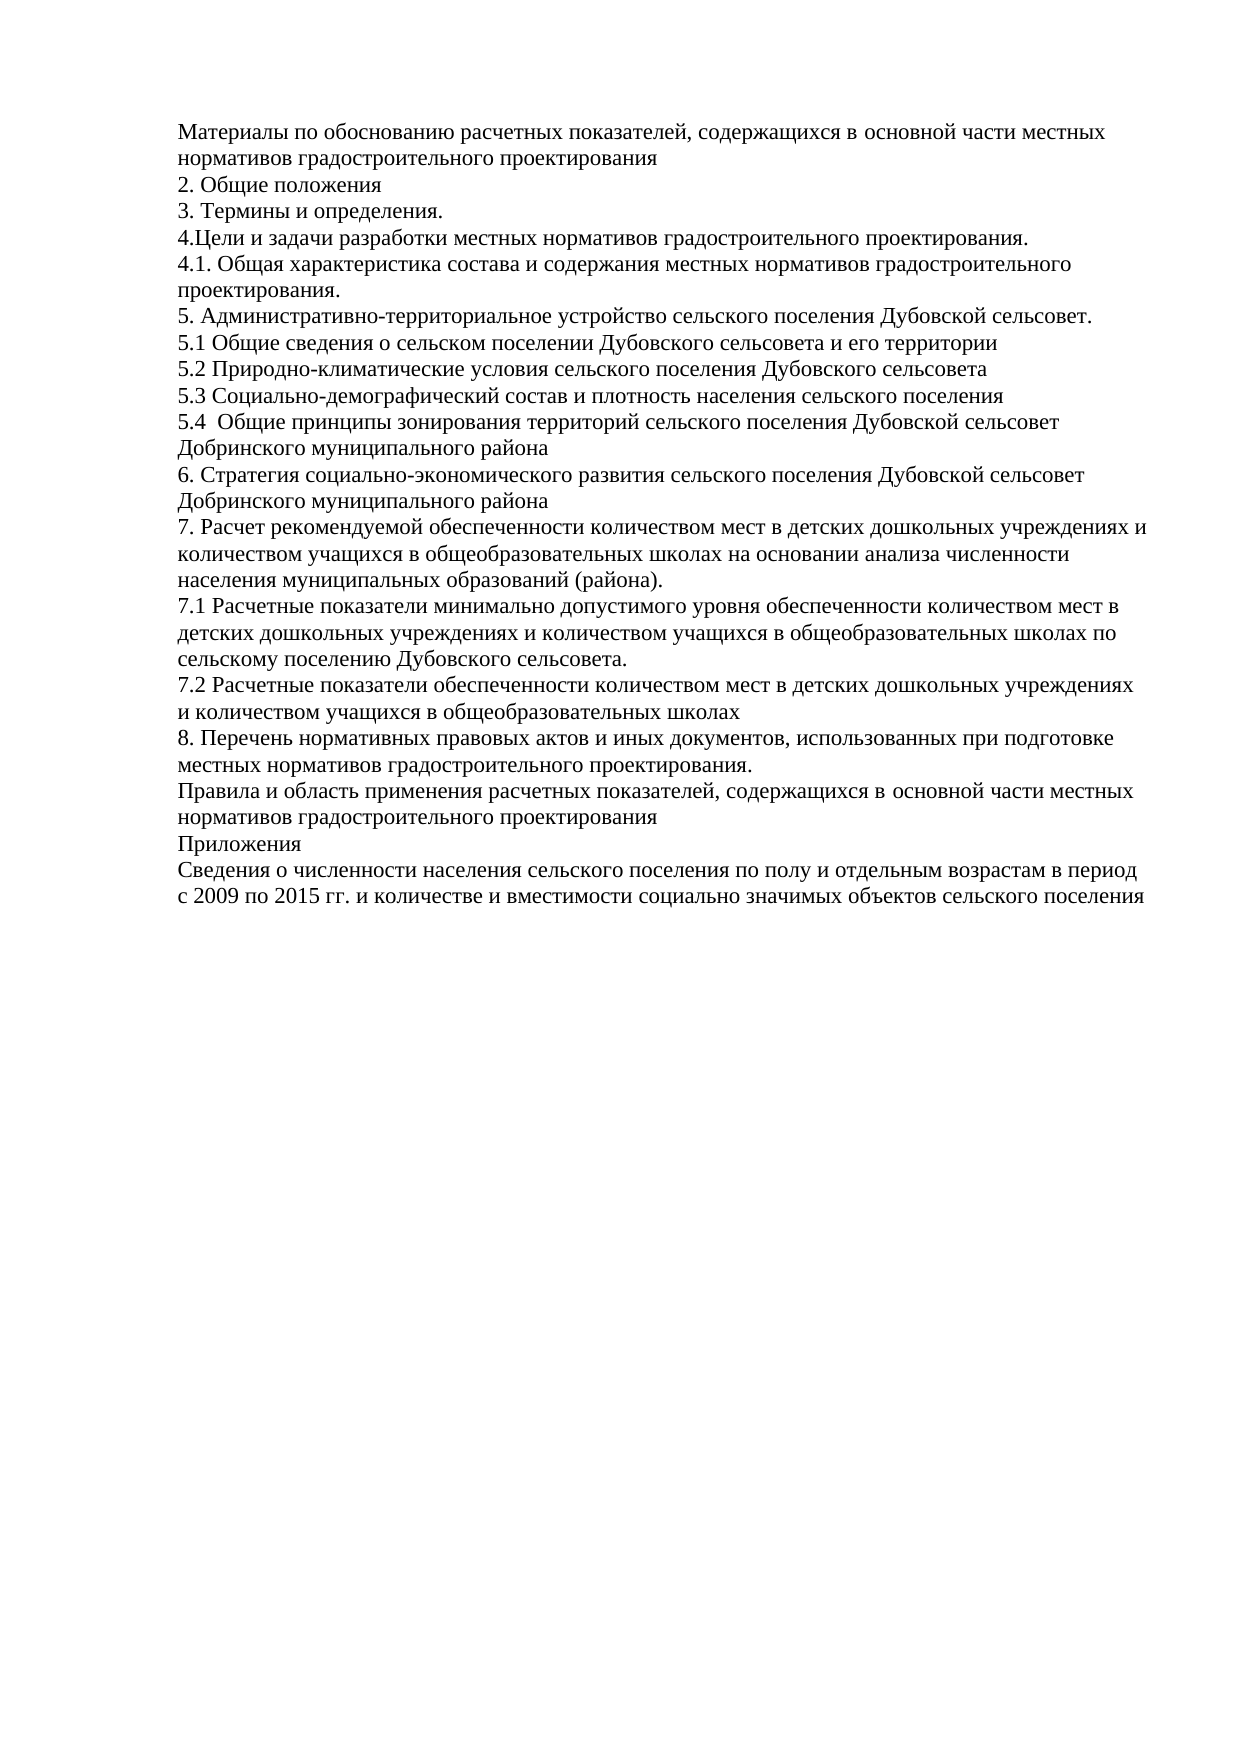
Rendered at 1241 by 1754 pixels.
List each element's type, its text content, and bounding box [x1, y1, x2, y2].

subtitle 4.Цели и задачи разработки местных нормативов градостроительного проектирования. [177, 223, 1152, 250]
subtitle 6. Стратегия социально-экономического развития сельского поселения Дубовской сельсовет Добринского муниципального района [177, 461, 1152, 513]
subtitle 5.1 Общие сведения о сельском поселении Дубовского сельсовета и его территории [177, 329, 1152, 355]
subtitle 2. Общие положения [177, 171, 1152, 197]
subtitle Правила и область применения расчетных показателей, содержащихся в основной части местных нормативов градостроительного проектирования [177, 777, 1152, 830]
subtitle 5.4 Общие принципы зонирования территорий сельского поселения Дубовской сельсовет Добринского муниципального района [177, 408, 1152, 461]
subtitle Приложения [177, 830, 1152, 856]
subtitle 7.1 Расчетные показатели минимально допустимого уровня обеспеченности количеством мест в детских дошкольных учреждениях и количеством учащихся в общеобразовательных школах по сельскому поселению Дубовского сельсовета. [177, 592, 1152, 672]
subtitle Материалы по обоснованию расчетных показателей, содержащихся в основной части местных нормативов градостроительного проектирования [177, 118, 1152, 171]
subtitle 5. Административно-территориальное устройство сельского поселения Дубовской сельсовет. [177, 303, 1152, 329]
subtitle 7. Расчет рекомендуемой обеспеченности количеством мест в детских дошкольных учреждениях и количеством учащихся в общеобразовательных школах на основании анализа численности населения муниципальных образований (района). [177, 513, 1152, 592]
subtitle 3. Термины и определения. [177, 197, 1152, 223]
subtitle 8. Перечень нормативных правовых актов и иных документов, использованных при подготовке местных нормативов градостроительного проектирования. [177, 724, 1152, 777]
subtitle 5.3 Социально-демографический состав и плотность населения сельского поселения [177, 382, 1152, 408]
subtitle 5.2 Природно-климатические условия сельского поселения Дубовского сельсовета [177, 355, 1152, 382]
subtitle Сведения о численности населения сельского поселения по полу и отдельным возрастам в период с 2009 по 2015 гг. и количестве и вместимости социально значимых объектов сельского поселения [177, 856, 1152, 909]
subtitle 4.1. Общая характеристика состава и содержания местных нормативов градостроительного проектирования. [177, 250, 1152, 303]
subtitle 7.2 Расчетные показатели обеспеченности количеством мест в детских дошкольных учреждениях и количеством учащихся в общеобразовательных школах [177, 672, 1152, 724]
